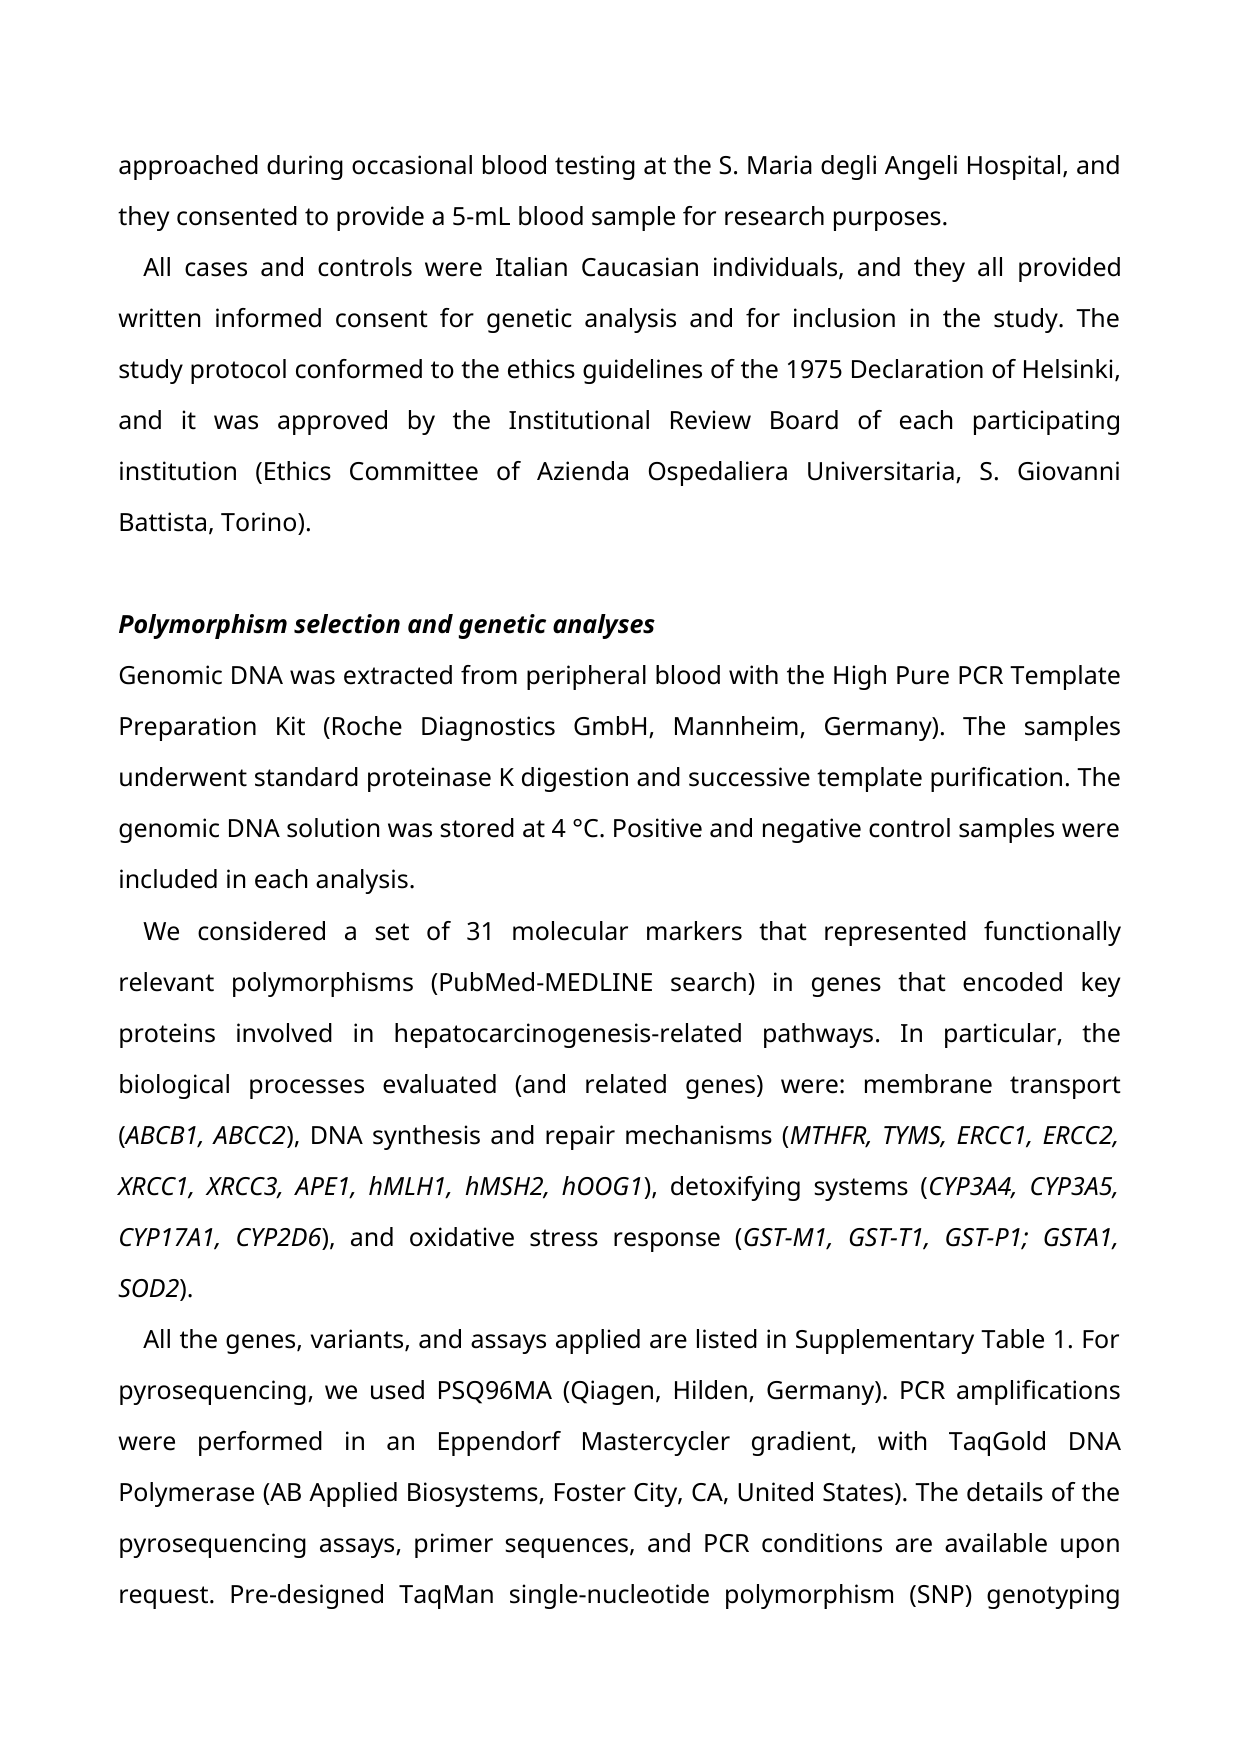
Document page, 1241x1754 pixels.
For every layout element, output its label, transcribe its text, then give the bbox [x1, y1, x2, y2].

text We considered a set of 31 molecular markers that represented functionally relevant polymorphisms (PubMed-MEDLINE search) in genes that encoded key proteins involved in hepatocarcinogenesis-related pathways. In particular, the biological processes evaluated (and related genes) were: membrane transport (ABCB1, ABCC2), DNA synthesis and repair mechanisms (MTHFR, TYMS, ERCC1, ERCC2, XRCC1, XRCC3, APE1, hMLH1, hMSH2, hOOG1), detoxifying systems (CYP3A4, CYP3A5, CYP17A1, CYP2D6), and oxidative stress response (GST-M1, GST-T1, GST-P1; GSTA1, SOD2). [118, 913, 1122, 1304]
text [118, 148, 1122, 233]
subtitle Polymorphism selection and genetic analyses [118, 607, 1122, 641]
text Genomic DNA was extracted from peripheral blood with the High Pure PCR Template Preparation Kit (Roche Diagnostics GmbH, Mannheim, Germany). The samples underwent standard proteinase K digestion and successive template purification. The genomic DNA solution was stored at 4 °C. Positive and negative control samples were included in each analysis. [118, 658, 1122, 896]
text All cases and controls were Italian Caucasian individuals, and they all provided written informed consent for genetic analysis and for inclusion in the study. The study protocol conformed to the ethics guidelines of the 1975 Declaration of Helsinki, and it was approved by the Institutional Review Board of each participating institution (Ethics Committee of Azienda Ospedaliera Universitaria, S. Giovanni Battista, Torino). [118, 250, 1122, 539]
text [118, 1322, 1122, 1611]
